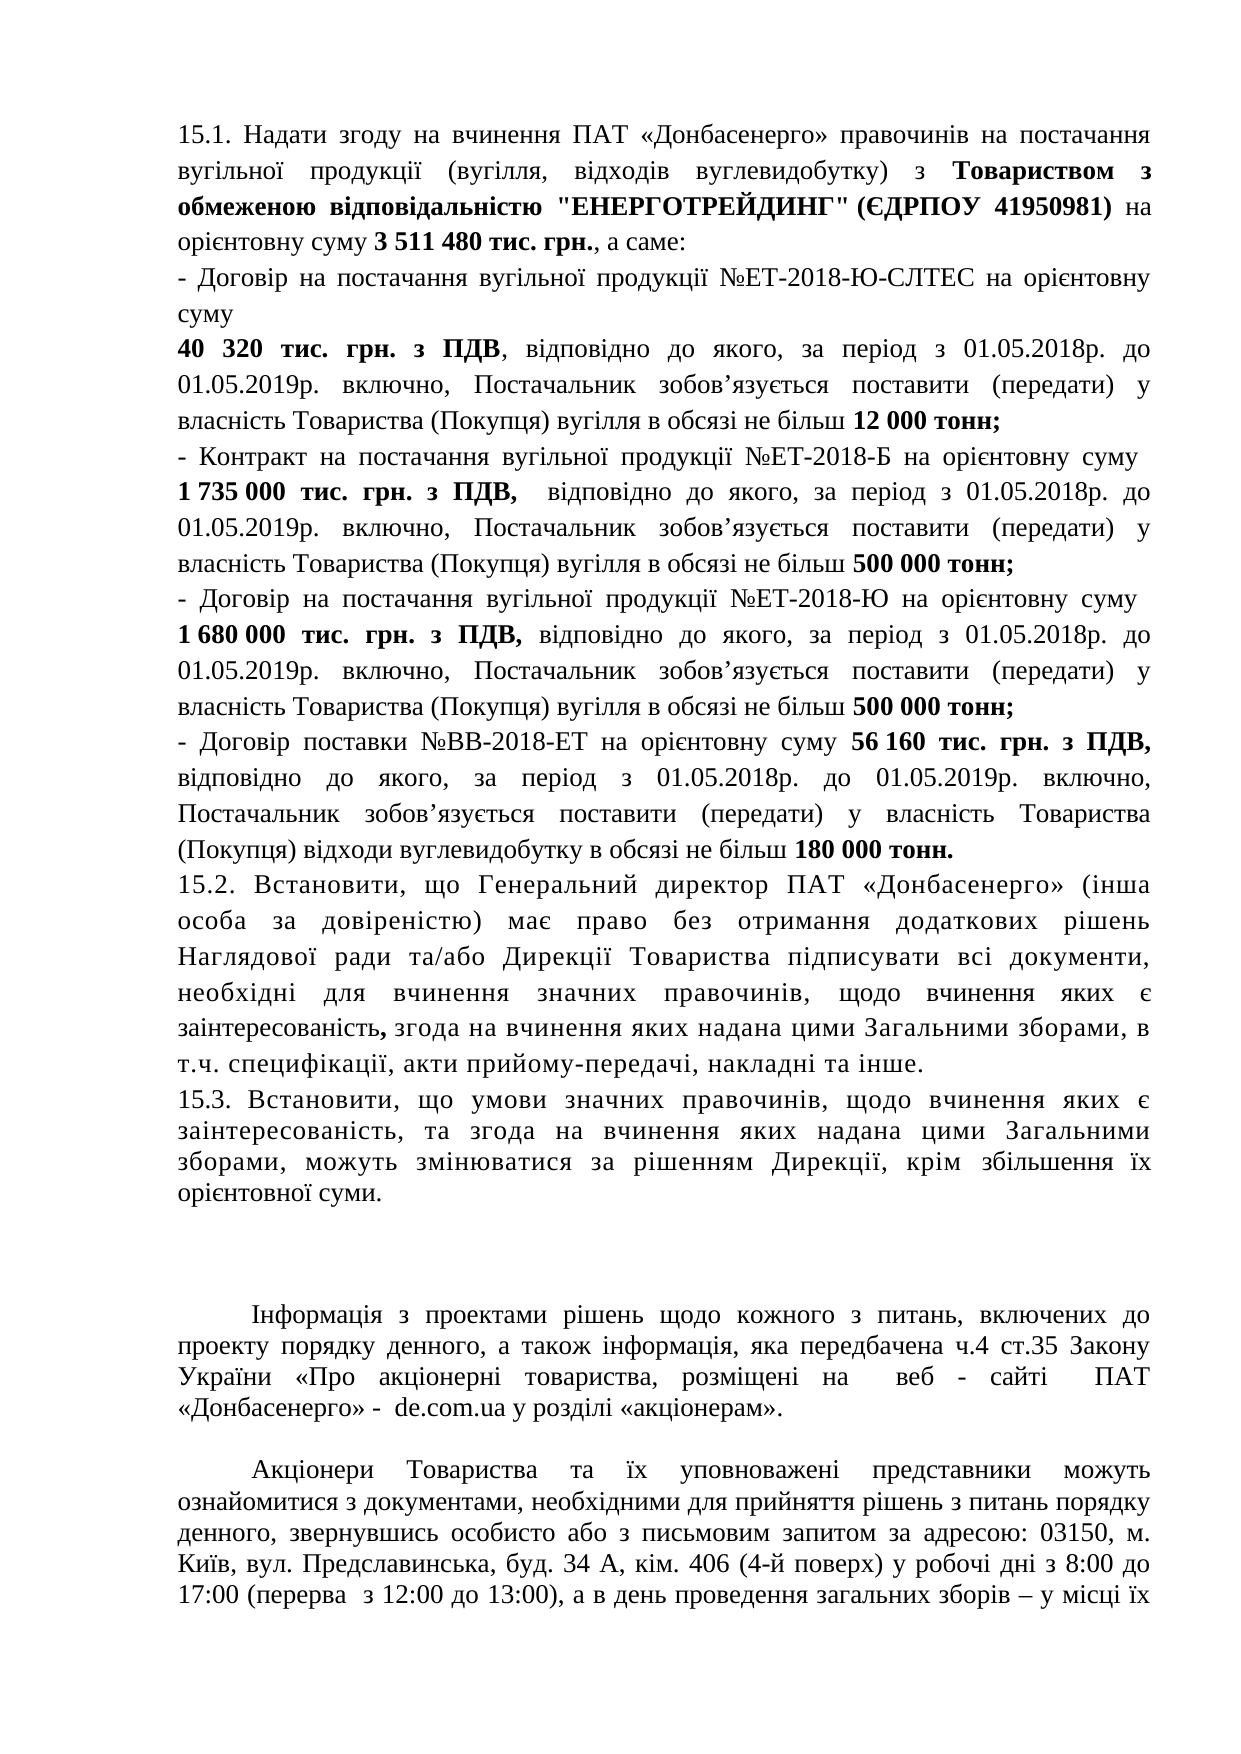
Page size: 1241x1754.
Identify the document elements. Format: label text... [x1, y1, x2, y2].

text - Договір на постачання вугільної продукції №ЕТ-2018-Ю-СЛТЕС на орієнтовну суму 40 320 тис. грн. з ПДВ, відповідно до якого, за період з 01.05.2018р. до 01.05.2019р. включно, Постачальник зобов’язується поставити (передати) у власність Товариства (Покупця) вугілля в обсязі не більш 12 000 тонн; [177, 261, 1152, 435]
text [177, 1453, 1152, 1609]
text 15.2. Встановити, що Генеральний директор ПАТ «Донбасенерго» (інша особа за довіреністю) має право без отримання додаткових рішень Наглядової ради та/або Дирекції Товариства підписувати всі документи, необхідні для вчинення значних правочинів, щодо вчинення яких є заінтересованість, згода на вчинення яких надана цими Загальними зборами, в т.ч. специфікації, акти прийому-передачі, накладні та інше. [177, 868, 1152, 1078]
text Інформація з проектами рішень щодо кожного з питань, включених до проекту порядку денного, а також інформація, яка передбачена ч.4 ст.35 Закону України «Про акціонерні товариства, розміщені на веб - сайті ПАТ «Донбасенерго» - de.com.ua у розділі «акціонерам». [177, 1298, 1152, 1422]
text 15.3. Встановити, що умови значних правочинів, щодо вчинення яких є заінтересованість, та згода на вчинення яких надана цими Загальними зборами, можуть змінюватися за рішенням Дирекції, крім збільшення їх орієнтовної суми. [177, 1083, 1152, 1207]
text - Контракт на постачання вугільної продукції №ЕТ-2018-Б на орієнтовну суму 1 735 000 тис. грн. з ПДВ, відповідно до якого, за період з 01.05.2018р. до 01.05.2019р. включно, Постачальник зобов’язується поставити (передати) у власність Товариства (Покупця) вугілля в обсязі не більш 500 000 тонн; [177, 440, 1152, 578]
text - Договір поставки №ВВ-2018-ЕТ на орієнтовну суму 56 160 тис. грн. з ПДВ, відповідно до якого, за період з 01.05.2018р. до 01.05.2019р. включно, Постачальник зобов’язується поставити (передати) у власність Товариства (Покупця) відходи вуглевидобутку в обсязі не більш 180 000 тонн. [177, 726, 1152, 864]
text 15.1. Надати згоду на вчинення ПАТ «Донбасенерго» правочинів на постачання вугільної продукції (вугілля, відходів вуглевидобутку) з Товариством з обмеженою відповідальністю "ЕНЕРГОТРЕЙДИНГ" (ЄДРПОУ 41950981) на орієнтовну суму 3 511 480 тис. грн., а саме: [177, 118, 1152, 256]
text - Договір на постачання вугільної продукції №ЕТ-2018-Ю на орієнтовну суму 1 680 000 тис. грн. з ПДВ, відповідно до якого, за період з 01.05.2018р. до 01.05.2019р. включно, Постачальник зобов’язується поставити (передати) у власність Товариства (Покупця) вугілля в обсязі не більш 500 000 тонн; [177, 583, 1152, 721]
